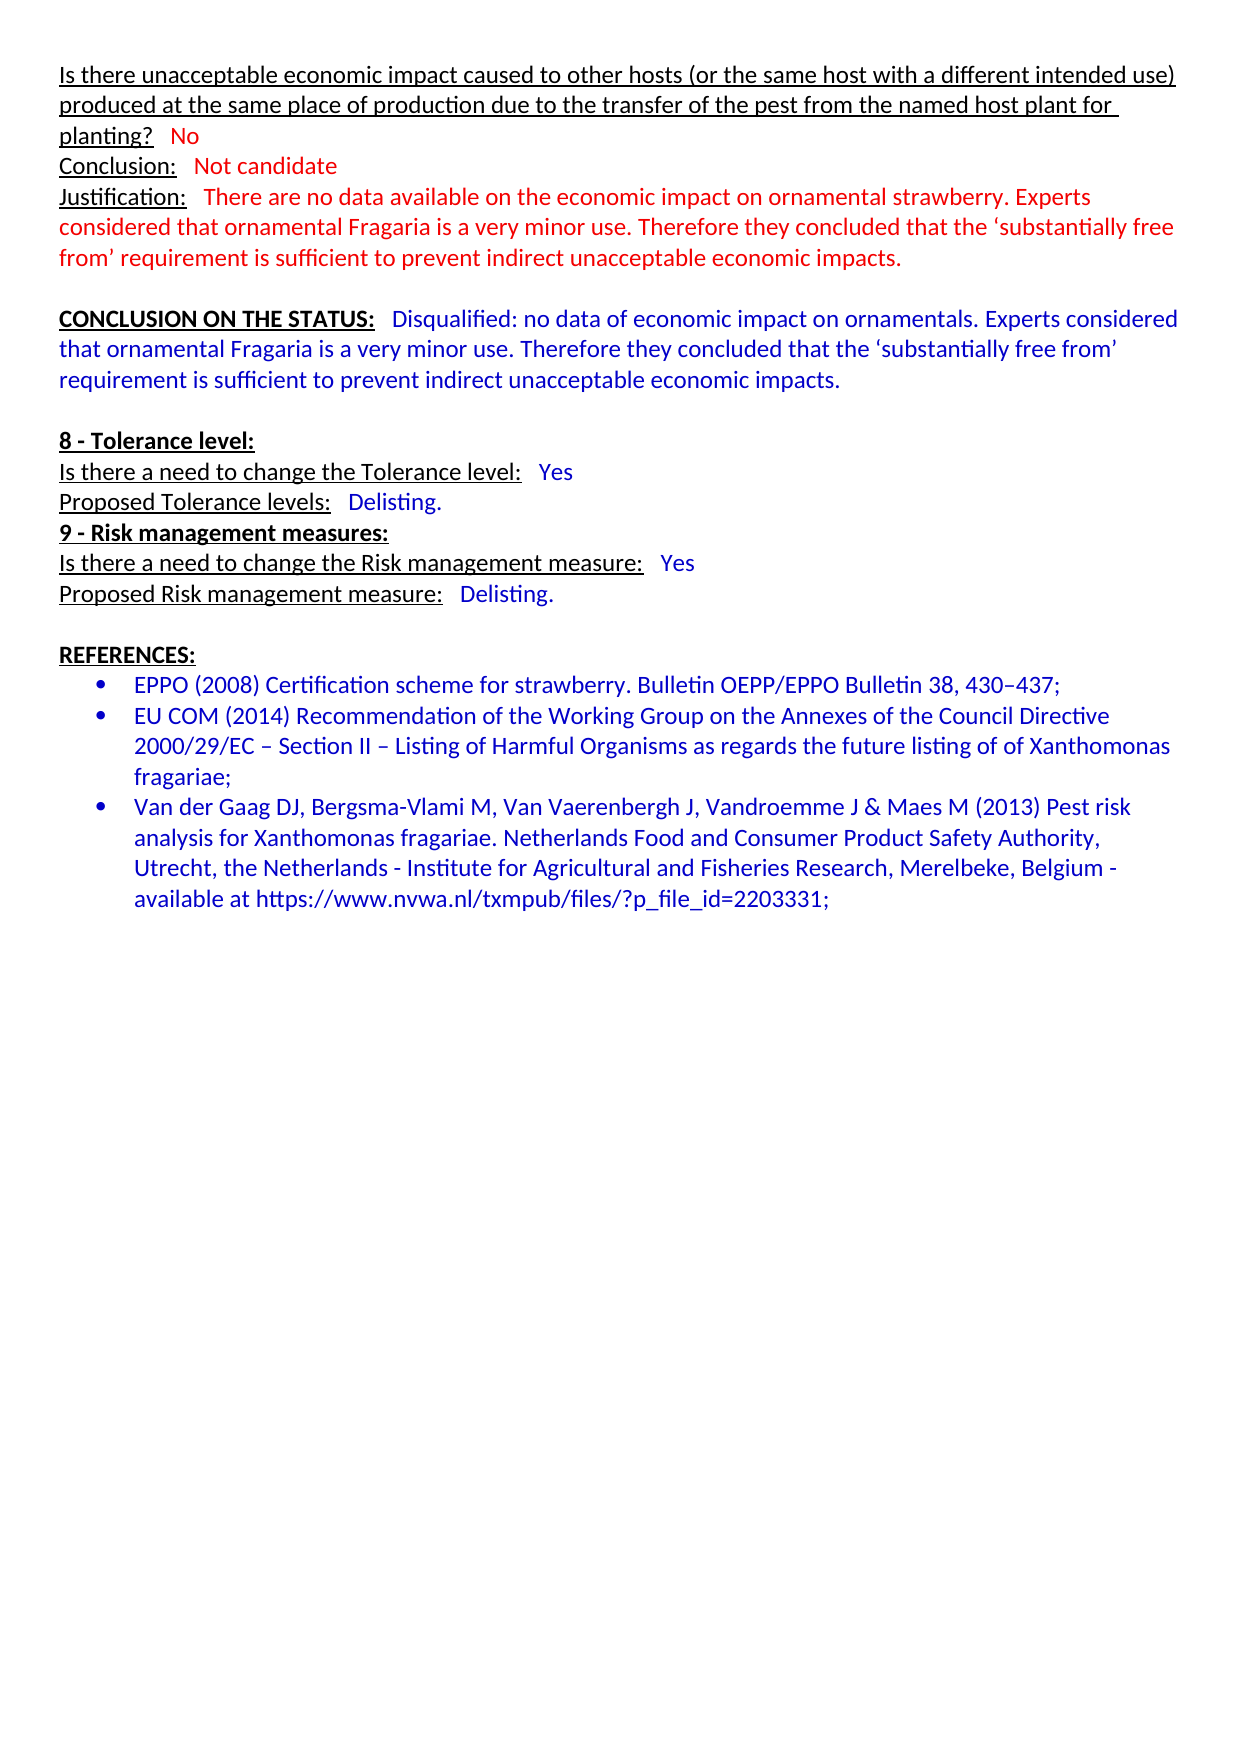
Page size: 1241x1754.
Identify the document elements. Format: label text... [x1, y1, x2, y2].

list Van der Gaag DJ, Bergsma-Vlami M, Van Vaerenbergh J, Vandroemme J & Maes M (2013) Pest risk analysis for Xanthomonas fragariae. Netherlands Food and Consumer Product Safety Authority, Utrecht, the Netherlands - Institute for Agricultural and Fisheries Research, Merelbeke, Belgium - available at https://www.nvwa.nl/txmpub/files/?p_file_id=2203331; [96, 791, 1181, 913]
list EPPO (2008) Certification scheme for strawberry. Bulletin OEPP/EPPO Bulletin 38, 430–437; [96, 669, 1181, 700]
list EU COM (2014) Recommendation of the Working Group on the Annexes of the Council Directive 2000/29/EC – Section II – Listing of Harmful Organisms as regards the future listing of of Xanthomonas fragariae; [96, 700, 1181, 791]
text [59, 59, 1181, 669]
